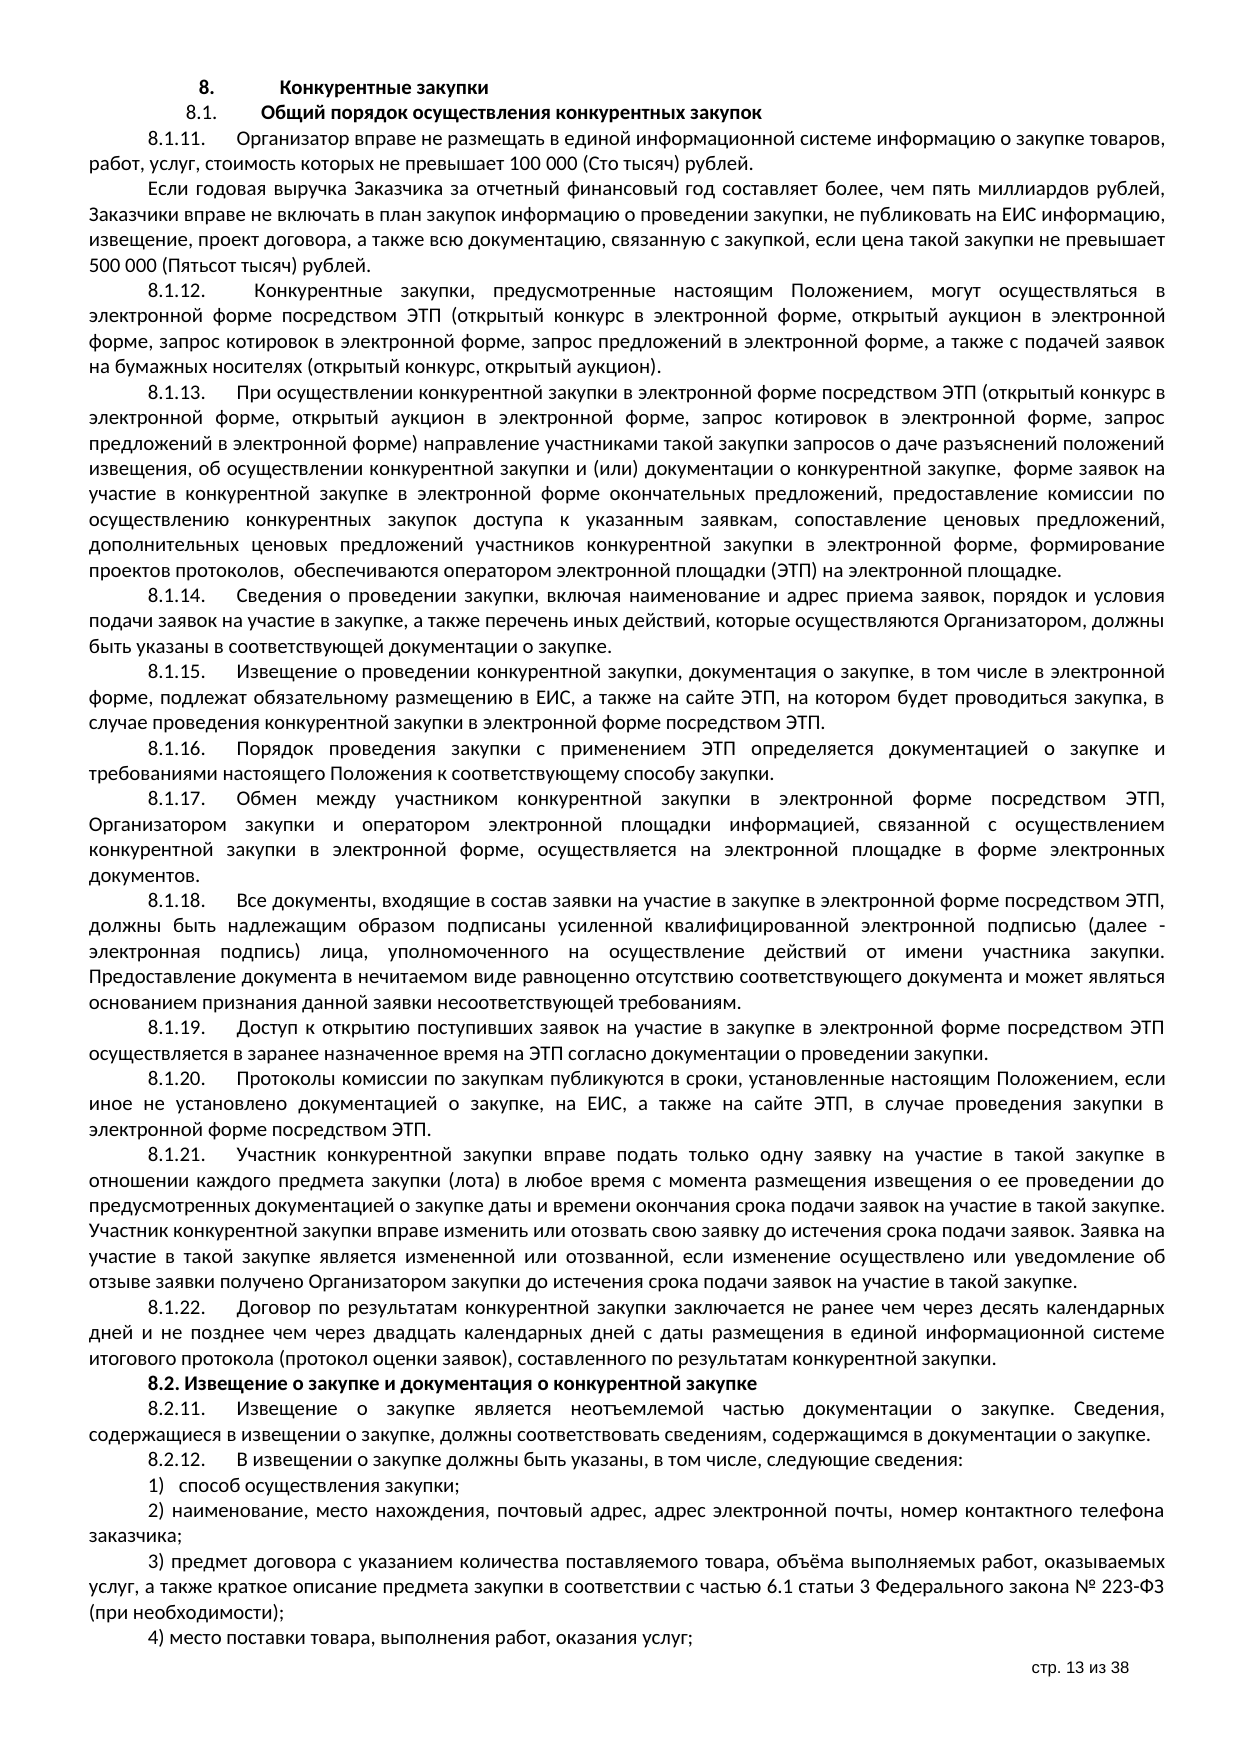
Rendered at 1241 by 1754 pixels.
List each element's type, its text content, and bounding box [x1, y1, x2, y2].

list Общий порядок осуществления конкурентных закупок [186, 99, 1167, 125]
list Извещение о проведении конкурентной закупки, документация о закупке, в том числе в электронной форме, подлежат обязательному размещению в ЕИС, а также на сайте ЭТП, на котором будет проводиться закупка, в случае проведения конкурентной закупки в электронной форме посредством ЭТП. [89, 658, 1167, 735]
list Конкурентные закупки, предусмотренные настоящим Положением, могут осуществляться в электронной форме посредством ЭТП (открытый конкурс в электронной форме, открытый аукцион в электронной форме, запрос котировок в электронной форме, запрос предложений в электронной форме, а также с подачей заявок на бумажных носителях (открытый конкурс, открытый аукцион). [89, 277, 1167, 379]
list Доступ к открытию поступивших заявок на участие в закупке в электронной форме посредством ЭТП осуществляется в заранее назначенное время на ЭТП согласно документации о проведении закупки. [89, 1014, 1167, 1065]
list Конкурентные закупки [162, 74, 1167, 99]
text 1) способ осуществления закупки; [148, 1472, 1167, 1497]
list Порядок проведения закупки с применением ЭТП определяется документацией о закупке и требованиями настоящего Положения к соответствующему способу закупки. [89, 735, 1167, 786]
list Договор по результатам конкурентной закупки заключается не ранее чем через десять календарных дней и не позднее чем через двадцать календарных дней с даты размещения в единой информационной системе итогового протокола (протокол оценки заявок), составленного по результатам конкурентной закупки. [89, 1294, 1167, 1370]
list В извещении о закупке должны быть указаны, в том числе, следующие сведения: [89, 1446, 1167, 1472]
list При осуществлении конкурентной закупки в электронной форме посредством ЭТП (открытый конкурс в электронной форме, открытый аукцион в электронной форме, запрос котировок в электронной форме, запрос предложений в электронной форме) направление участниками такой закупки запросов о даче разъяснений положений извещения, об осуществлении конкурентной закупки и (или) документации о конкурентной закупке, форме заявок на участие в конкурентной закупке в электронной форме окончательных предложений, предоставление комиссии по осуществлению конкурентных закупок доступа к указанным заявкам, сопоставление ценовых предложений, дополнительных ценовых предложений участников конкурентной закупки в электронной форме, формирование проектов протоколов, обеспечиваются оператором электронной площадки (ЭТП) на электронной площадке. [89, 379, 1167, 582]
text 2) наименование, место нахождения, почтовый адрес, адрес электронной почты, номер контактного телефона заказчика; [89, 1497, 1167, 1548]
text 3) предмет договора с указанием количества поставляемого товара, объёма выполняемых работ, оказываемых услуг, а также краткое описание предмета закупки в соответствии с частью 6.1 статьи 3 Федерального закона № 223-ФЗ (при необходимости); [89, 1548, 1167, 1624]
list Извещение о закупке является неотъемлемой частью документации о закупке. Сведения, содержащиеся в извещении о закупке, должны соответствовать сведениям, содержащимся в документации о закупке. [89, 1396, 1167, 1446]
list Все документы, входящие в состав заявки на участие в закупке в электронной форме посредством ЭТП, должны быть надлежащим образом подписаны усиленной квалифицированной электронной подписью (далее - электронная подпись) лица, уполномоченного на осуществление действий от имени участника закупки. Предоставление документа в нечитаемом виде равноценно отсутствию соответствующего документа и может являться основанием признания данной заявки несоответствующей требованиям. [89, 887, 1167, 1014]
list Протоколы комиссии по закупкам публикуются в сроки, установленные настоящим Положением, если иное не установлено документацией о закупке, на ЕИС, а также на сайте ЭТП, в случае проведения закупки в электронной форме посредством ЭТП. [89, 1065, 1167, 1141]
list Извещение о закупке и документация о конкурентной закупке [89, 1370, 1167, 1396]
list Участник конкурентной закупки вправе подать только одну заявку на участие в такой закупке в отношении каждого предмета закупки (лота) в любое время с момента размещения извещения о ее проведении до предусмотренных документацией о закупке даты и времени окончания срока подачи заявок на участие в такой закупке. Участник конкурентной закупки вправе изменить или отозвать свою заявку до истечения срока подачи заявок. Заявка на участие в такой закупке является измененной или отозванной, если изменение осуществлено или уведомление об отзыве заявки получено Организатором закупки до истечения срока подачи заявок на участие в такой закупке. [89, 1141, 1167, 1294]
list Сведения о проведении закупки, включая наименование и адрес приема заявок, порядок и условия подачи заявок на участие в закупке, а также перечень иных действий, которые осуществляются Организатором, должны быть указаны в соответствующей документации о закупке. [89, 582, 1167, 658]
list Обмен между участником конкурентной закупки в электронной форме посредством ЭТП, Организатором закупки и оператором электронной площадки информацией, связанной с осуществлением конкурентной закупки в электронной форме, осуществляется на электронной площадке в форме электронных документов. [89, 786, 1167, 887]
text Если годовая выручка Заказчика за отчетный финансовый год составляет более, чем пять миллиардов рублей, Заказчики вправе не включать в план закупок информацию о проведении закупки, не публиковать на ЕИС информацию, извещение, проект договора, а также всю документацию, связанную с закупкой, если цена такой закупки не превышает 500 000 (Пятьсот тысяч) рублей. [89, 176, 1167, 277]
list Организатор вправе не размещать в единой информационной системе информацию о закупке товаров, работ, услуг, стоимость которых не превышает 100 000 (Сто тысяч) рублей. [89, 125, 1167, 176]
text 4) место поставки товара, выполнения работ, оказания услуг; [89, 1624, 1167, 1650]
